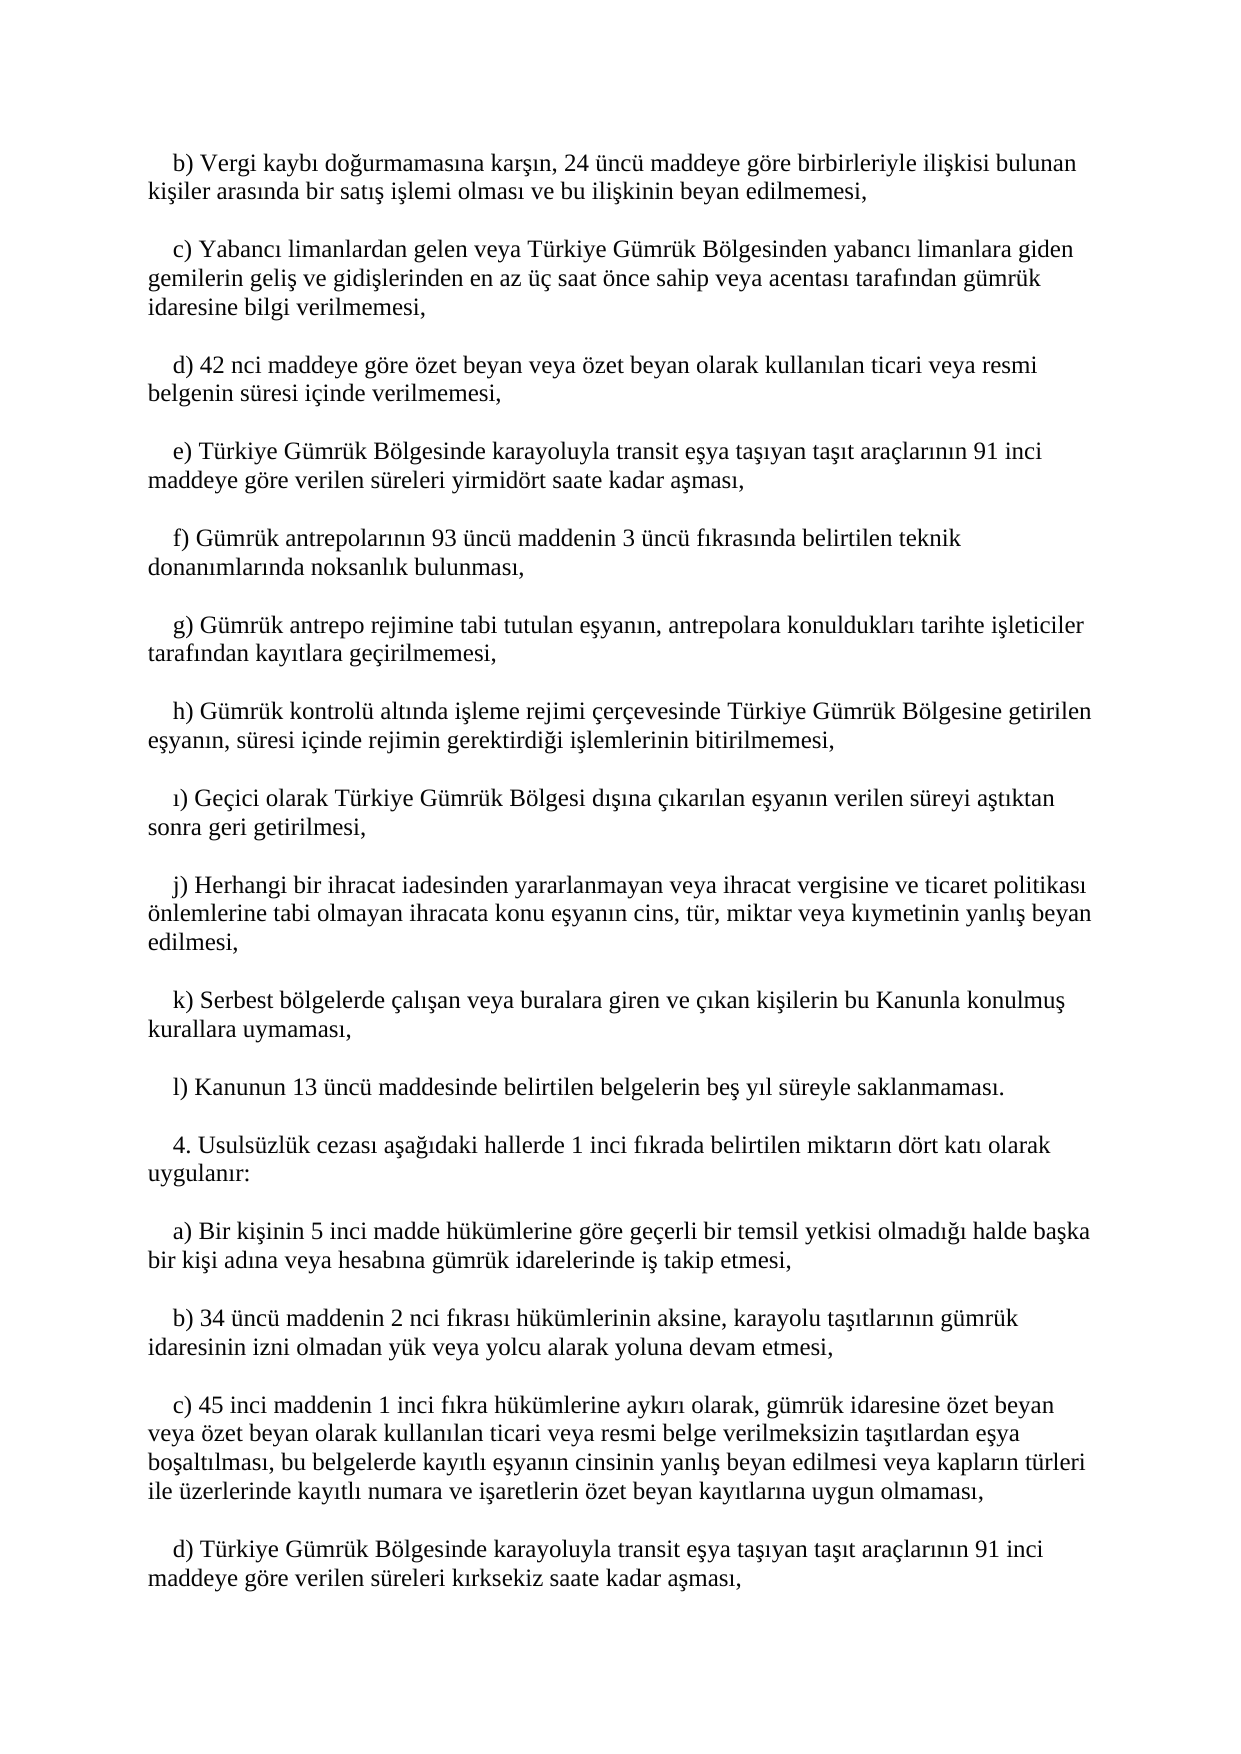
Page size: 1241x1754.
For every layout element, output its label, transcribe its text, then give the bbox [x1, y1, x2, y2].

text b) Vergi kaybı doğurmamasına karşın, 24 üncü maddeye göre birbirleriyle ilişkisi bulunan kişiler arasında bir satış işlemi olması ve bu ilişkinin beyan edilmemesi, [148, 148, 1093, 205]
text j) Herhangi bir ihracat iadesinden yararlanmayan veya ihracat vergisine ve ticaret politikası önlemlerine tabi olmayan ihracata konu eşyanın cins, tür, miktar veya kıymetinin yanlış beyan edilmesi, [148, 870, 1093, 956]
text b) 34 üncü maddenin 2 nci fıkrası hükümlerinin aksine, karayolu taşıtlarının gümrük idaresinin izni olmadan yük veya yolcu alarak yoluna devam etmesi, [148, 1303, 1093, 1361]
text d) 42 nci maddeye göre özet beyan veya özet beyan olarak kullanılan ticari veya resmi belgenin süresi içinde verilmemesi, [148, 350, 1093, 407]
text a) Bir kişinin 5 inci madde hükümlerine göre geçerli bir temsil yetkisi olmadığı halde başka bir kişi adına veya hesabına gümrük idarelerinde iş takip etmesi, [148, 1216, 1093, 1274]
text h) Gümrük kontrolü altında işleme rejimi çerçevesinde Türkiye Gümrük Bölgesine getirilen eşyanın, süresi içinde rejimin gerektirdiği işlemlerinin bitirilmemesi, [148, 696, 1093, 754]
text 4. Usulsüzlük cezası aşağıdaki hallerde 1 inci fıkrada belirtilen miktarın dört katı olarak uygulanır: [148, 1130, 1093, 1187]
text ı) Geçici olarak Türkiye Gümrük Bölgesi dışına çıkarılan eşyanın verilen süreyi aştıktan sonra geri getirilmesi, [148, 783, 1093, 841]
text f) Gümrük antrepolarının 93 üncü maddenin 3 üncü fıkrasında belirtilen teknik donanımlarında noksanlık bulunması, [148, 523, 1093, 581]
text k) Serbest bölgelerde çalışan veya buralara giren ve çıkan kişilerin bu Kanunla konulmuş kurallara uymaması, [148, 985, 1093, 1043]
text g) Gümrük antrepo rejimine tabi tutulan eşyanın, antrepolara konuldukları tarihte işleticiler tarafından kayıtlara geçirilmemesi, [148, 610, 1093, 667]
text c) Yabancı limanlardan gelen veya Türkiye Gümrük Bölgesinden yabancı limanlara giden gemilerin geliş ve gidişlerinden en az üç saat önce sahip veya acentası tarafından gümrük idaresine bilgi verilmemesi, [148, 234, 1093, 321]
text e) Türkiye Gümrük Bölgesinde karayoluyla transit eşya taşıyan taşıt araçlarının 91 inci maddeye göre verilen süreleri yirmidört saate kadar aşması, [148, 436, 1093, 494]
text c) 45 inci maddenin 1 inci fıkra hükümlerine aykırı olarak, gümrük idaresine özet beyan veya özet beyan olarak kullanılan ticari veya resmi belge verilmeksizin taşıtlardan eşya boşaltılması, bu belgelerde kayıtlı eşyanın cinsinin yanlış beyan edilmesi veya kapların türleri ile üzerlerinde kayıtlı numara ve işaretlerin özet beyan kayıtlarına uygun olmaması, [148, 1390, 1093, 1505]
text d) Türkiye Gümrük Bölgesinde karayoluyla transit eşya taşıyan taşıt araçlarının 91 inci maddeye göre verilen süreleri kırksekiz saate kadar aşması, [148, 1534, 1093, 1591]
text l) Kanunun 13 üncü maddesinde belirtilen belgelerin beş yıl süreyle saklanmaması. [148, 1072, 1093, 1101]
